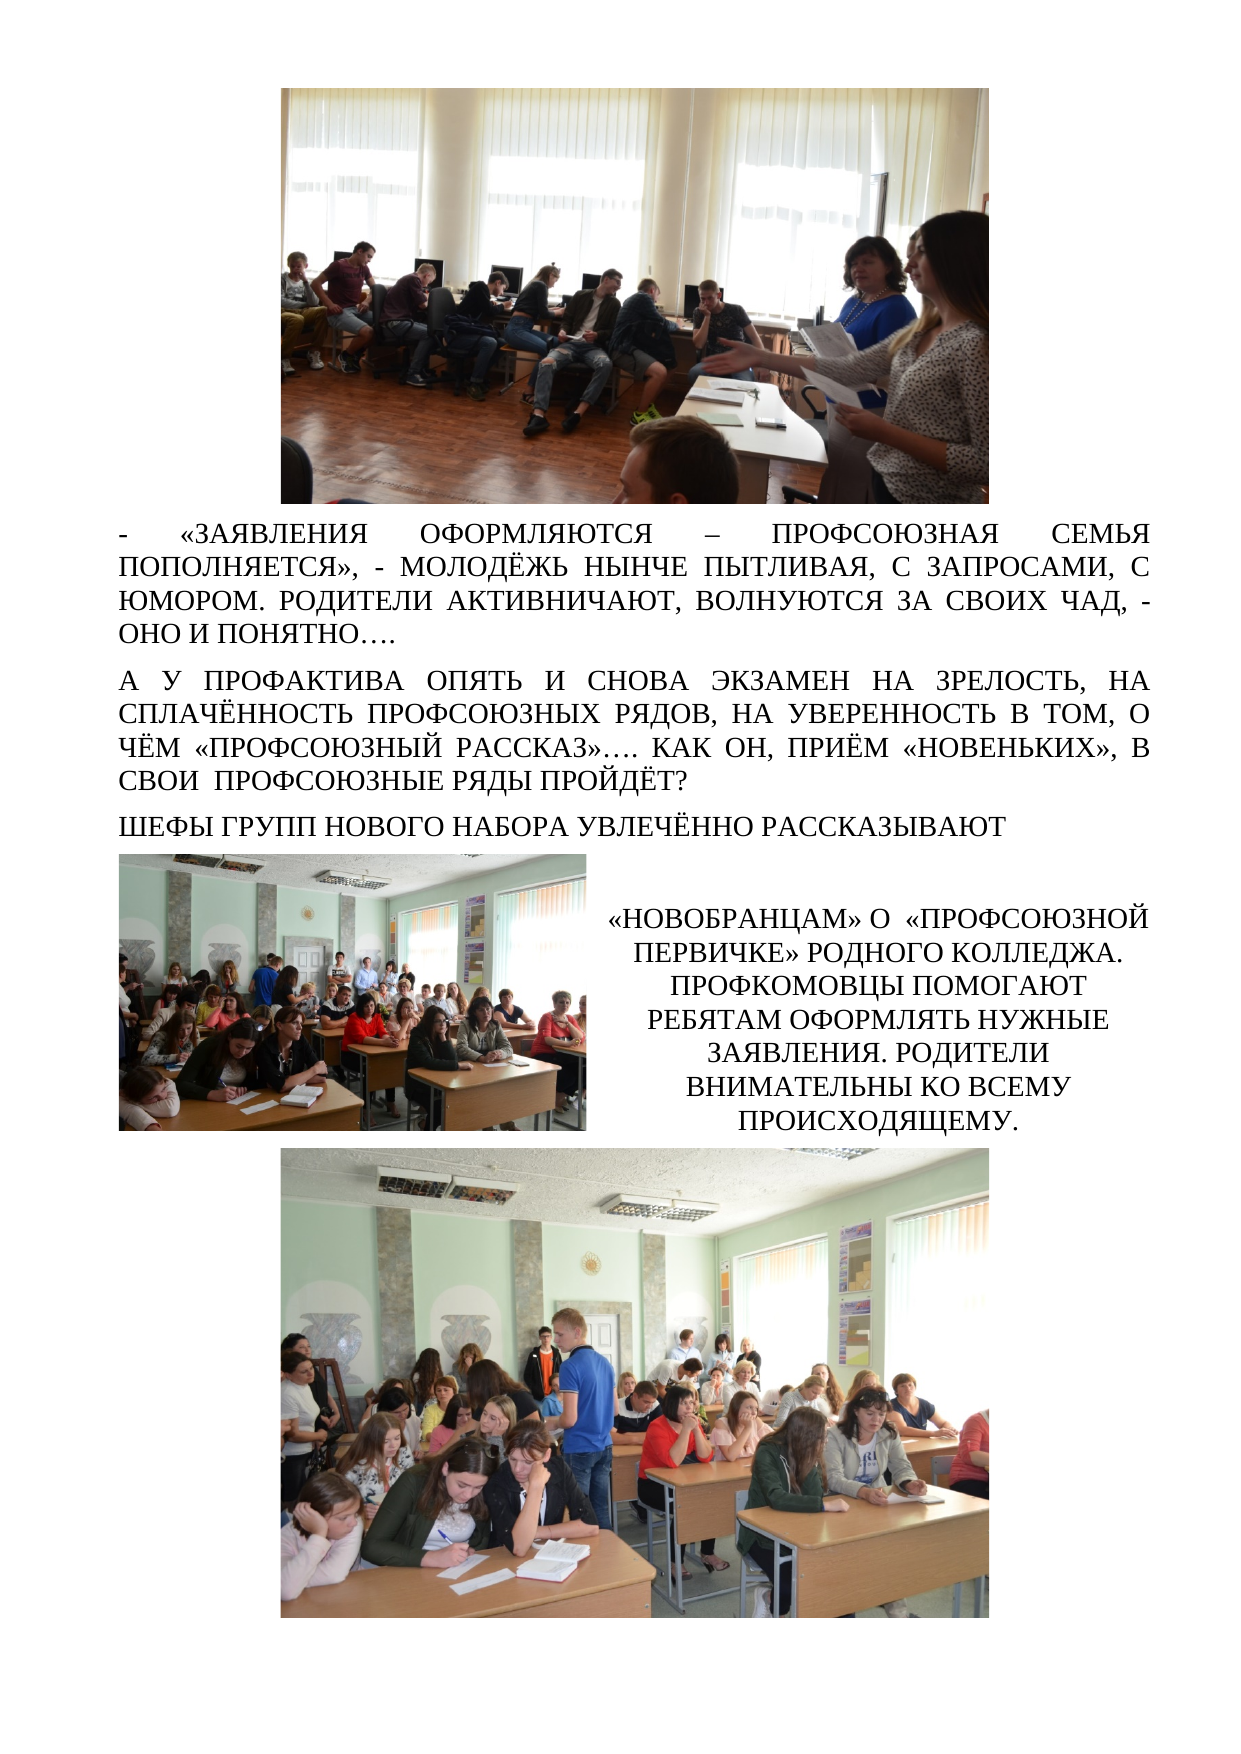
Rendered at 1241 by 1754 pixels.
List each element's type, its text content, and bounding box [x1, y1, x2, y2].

text А У ПРОФАКТИВА ОПЯТЬ И СНОВА ЭКЗАМЕН НА ЗРЕЛОСТЬ, НА СПЛАЧЁННОСТЬ ПРОФСОЮЗНЫХ РЯДОВ, НА УВЕРЕННОСТЬ В ТОМ, О ЧЁМ «ПРОФСОЮЗНЫЙ РАССКАЗ»…. КАК ОН, ПРИЁМ «НОВЕНЬКИХ», В СВОИ ПРОФСОЮЗНЫЕ РЯДЫ ПРОЙДЁТ? [118, 663, 1152, 797]
text - «ЗАЯВЛЕНИЯ ОФОРМЛЯЮТСЯ – ПРОФСОЮЗНАЯ СЕМЬЯ ПОПОЛНЯЕТСЯ», - МОЛОДЁЖЬ НЫНЧЕ ПЫТЛИВАЯ, С ЗАПРОСАМИ, С ЮМОРОМ. РОДИТЕЛИ АКТИВНИЧАЮТ, ВОЛНУЮТСЯ ЗА СВОИХ ЧАД, - ОНО И ПОНЯТНО…. [118, 516, 1152, 650]
text ШЕФЫ ГРУПП НОВОГО НАБОРА УВЛЕЧЁННО РАССКАЗЫВАЮТ [118, 809, 1152, 843]
text «НОВОБРАНЦАМ» О «ПРОФСОЮЗНОЙ ПЕРВИЧКЕ» РОДНОГО КОЛЛЕДЖА. ПРОФКОМОВЦЫ ПОМОГАЮТ РЕБЯТАМ ОФОРМЛЯТЬ НУЖНЫЕ ЗАЯВЛЕНИЯ. РОДИТЕЛИ ВНИМАТЕЛЬНЫ КО ВСЕМУ ПРОИСХОДЯЩЕМУ. [118, 901, 1152, 1036]
picture [280, 1048, 990, 1518]
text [118, 1530, 1152, 1664]
picture [280, 88, 989, 504]
